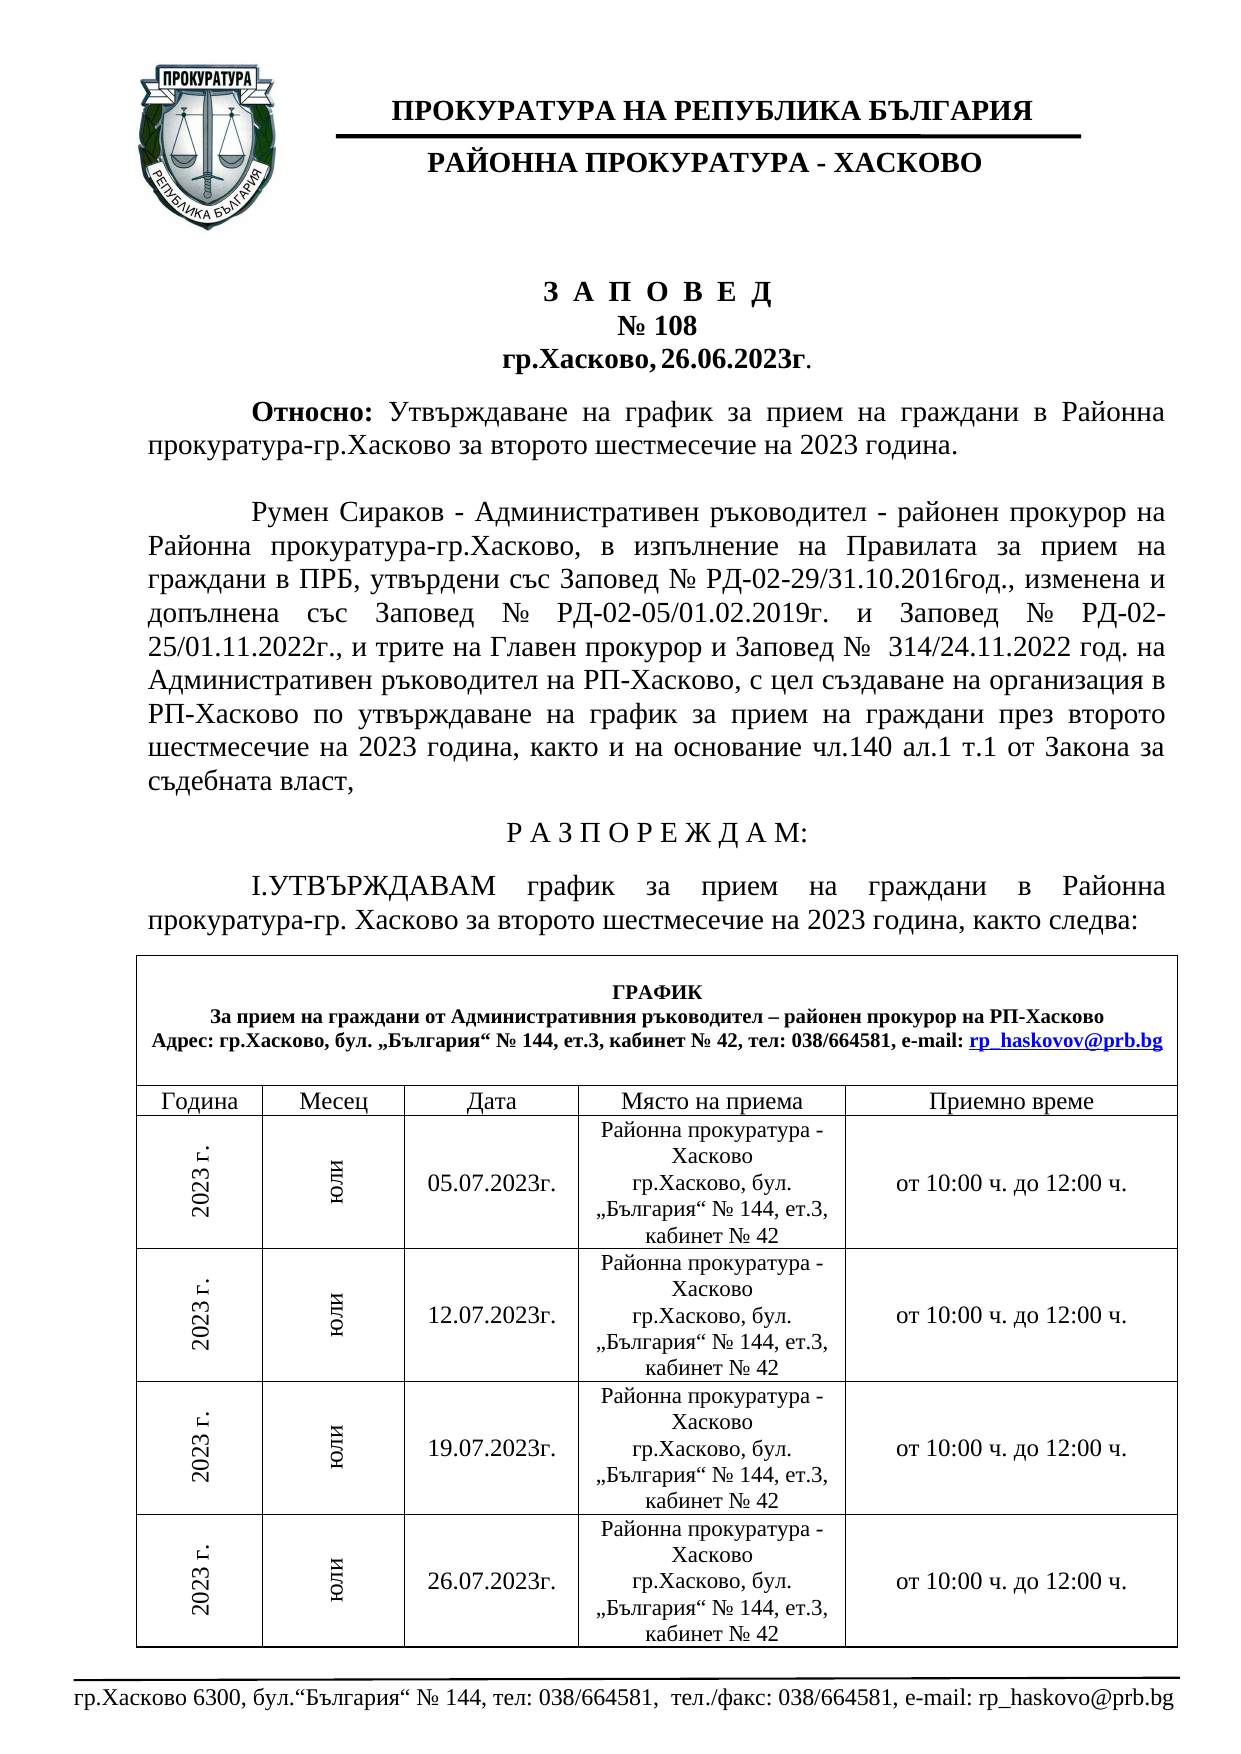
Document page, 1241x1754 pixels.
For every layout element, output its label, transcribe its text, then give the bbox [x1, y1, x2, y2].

table_cell от 10:00 ч. до 12:00 ч. [846, 1116, 1177, 1248]
text Относно: Утвърждаване на график за прием на граждани в Районна прокуратура-гр.Хасково за второто шестмесечие на 2023 година. [148, 394, 1167, 461]
text № 108 [148, 308, 1167, 341]
table_cell 12.07.2023г. [405, 1249, 578, 1381]
table_cell юли [263, 1116, 404, 1248]
table_cell 2023 г. [137, 1116, 262, 1248]
table_cell Място на приема [579, 1086, 845, 1115]
text З А П О В Е Д [148, 274, 1167, 308]
table_cell юли [263, 1249, 404, 1381]
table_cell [579, 1382, 845, 1514]
table_cell юли [263, 1382, 404, 1514]
table_cell 2023 г. [137, 1515, 262, 1646]
table_cell 2023 г. [137, 1249, 262, 1381]
text гр.Хасково, 26.06.2023г. [148, 341, 1167, 375]
table_cell от 10:00 ч. до 12:00 ч. [846, 1249, 1177, 1381]
text I.УТВЪРЖДАВАМ график за прием на граждани в Районна прокуратура-гр. Хасково за второто шестмесечие на 2023 година, както следва: [148, 868, 1167, 935]
table_cell Районна прокуратура - Хасково гр.Хасково, бул. „България“ № 144, ет.3, кабинет № 42 [579, 1116, 845, 1248]
table_cell 26.07.2023г. [405, 1515, 578, 1646]
table_header ГРАФИК За прием на граждани от Административния ръководител – районен прокурор на РП-Хасково Адрес: гр.Хасково, бул. „България“ № 144, ет.3, кабинет № 42, тел: 038/664581, e-mail: rp_haskovov@prb.bg [137, 956, 1177, 1085]
table_cell Месец [263, 1086, 404, 1115]
picture [132, 61, 280, 239]
table_cell юли [263, 1515, 404, 1646]
table_cell Година [137, 1086, 262, 1115]
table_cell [846, 1515, 1177, 1646]
text Р А З П О Р Е Ж Д А М: [148, 816, 1167, 849]
table_cell Районна прокуратура - Хасково гр.Хасково, бул. „България“ № 144, ет.3, кабинет № 42 [579, 1249, 845, 1381]
table_cell от 10:00 ч. до 12:00 ч. [846, 1382, 1177, 1514]
table_cell Приемно време [846, 1086, 1177, 1115]
table_cell Дата [405, 1086, 578, 1115]
table_cell 2023 г. [137, 1382, 262, 1514]
text Румен Сираков - Административен ръководител - районен прокурор на Районна прокуратура-гр.Хасково, в изпълнение на Правилата за прием на граждани в ПРБ, утвърдени със Заповед № РД-02-29/31.10.2016год., изменена и допълнена със Заповед № РД-02-05/01.02.2019г. и Заповед № РД-02-25/01.11.2022г., и трите на Главен прокурор и Заповед № 314/24.11.2022 год. на Административен ръководител на РП-Хасково, с цел създаване на организация в РП-Хасково по утвърждаване на график за прием на граждани през второто шестмесечие на 2023 година, както и на основание чл.140 ал.1 т.1 от Закона за съдебната власт, [148, 494, 1167, 796]
table_cell 05.07.2023г. [405, 1116, 578, 1248]
table_cell 19.07.2023г. [405, 1382, 578, 1514]
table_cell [579, 1515, 845, 1646]
